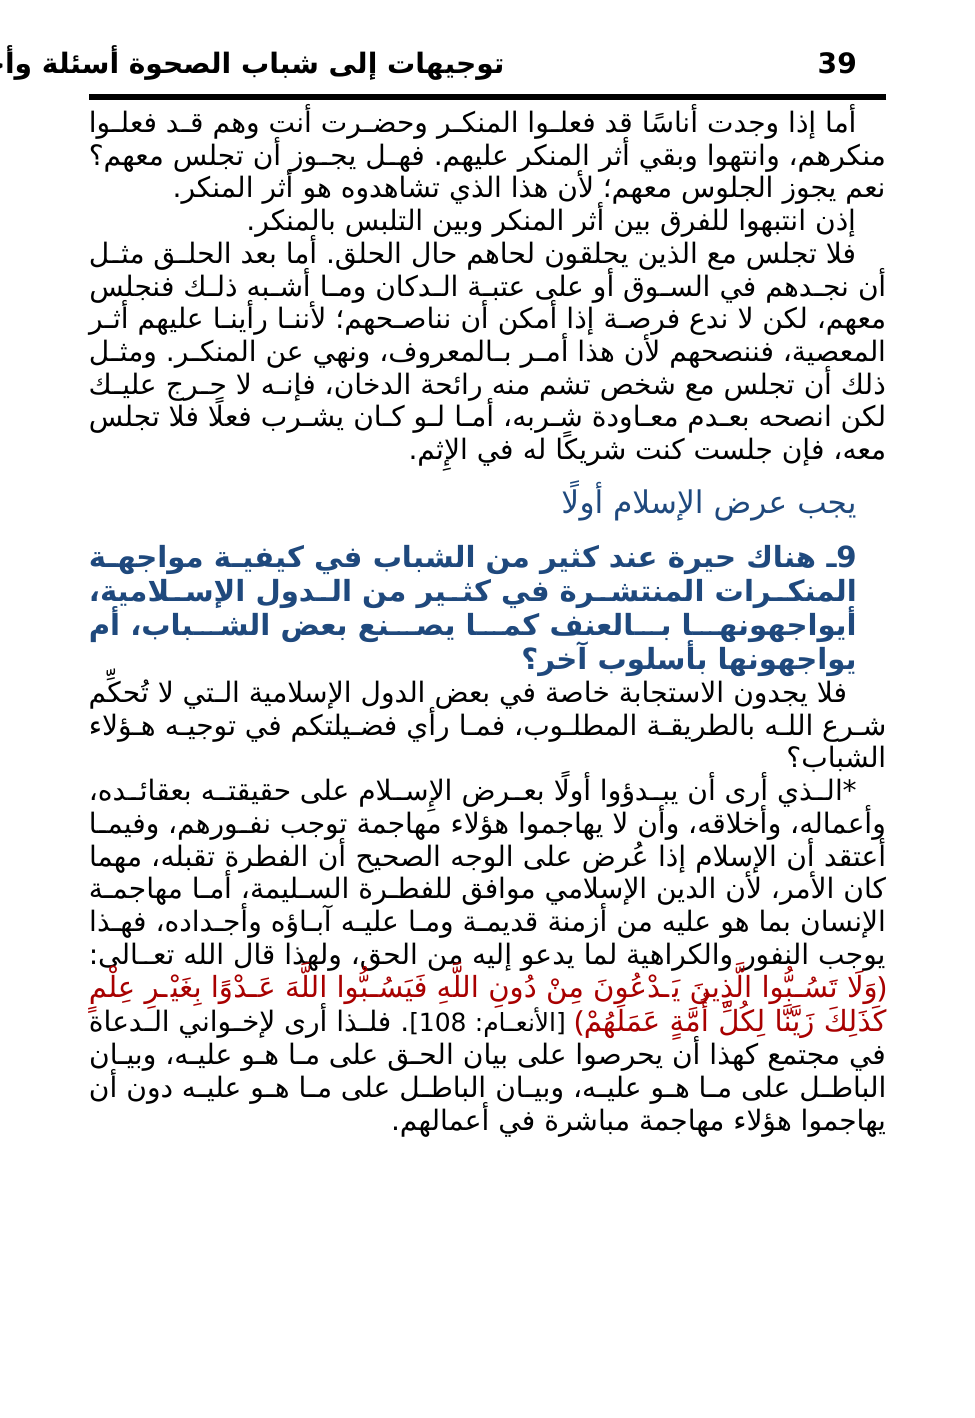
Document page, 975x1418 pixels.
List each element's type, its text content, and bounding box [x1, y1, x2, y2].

text إذن انتبهوا للفرق بين أثر المنكر وبين التلبس بالمنكر. [89, 204, 886, 237]
text يجب عرض الإسلام أولًا [89, 487, 857, 520]
text *الذي أرى أن يبدؤوا أولًا بعرض الإِسلام على حقيقته بعقائده، وأعماله، وأخلاقه، وأن لا يهاجموا هؤلاء مهاجمة توجب نفورهم، وفيما أعتقد أن الإسلام إذا عُرض على الوجه الصحيح أن الفطرة تقبله، مهما كان الأمر، لأن الدين الإسلامي موافق للفطرة السليمة، أما مهاجمة الإنسان بما هو عليه من أزمنة قديمة وما عليه آباؤه وأجداده، فهذا يوجب النفور والكراهية لما يدعو إليه من الحق، ولهذا قال الله تعالى:﴿وَلَا تَسُبُّوا الَّذِينَ يَدْعُونَ مِنْ دُونِ اللَّهِ فَيَسُبُّوا اللَّهَ عَدْوًا بِغَيْرِ عِلْمٍ كَذَلِكَ زَيَّنَّا لِكُلِّ أُمَّةٍ عَمَلَهُمْ﴾ [الأنعام: 108]. فلذا أرى لإخواني الدعاة في مجتمع كهذا أن يحرصوا على بيان الحق على ما هو عليه، وبيان الباطل على ما هو عليه، وبيان الباطل على ما هو عليه دون أن يهاجموا هؤلاء مهاجمة مباشرة في أعمالهم. [89, 1005, 886, 1137]
text فلا تجلس مع الذين يحلقون لحاهم حال الحلق. أما بعد الحلق مثل أن نجدهم في السوق أو على عتبة الدكان وما أشبه ذلك فنجلس معهم، لكن لا ندع فرصة إذا أمكن أن نناصحهم؛ لأننا رأينا عليهم أثر المعصية، فننصحهم لأن هذا أمر بالمعروف، ونهي عن المنكر. ومثل ذلك أن تجلس مع شخص تشم منه رائحة الدخان، فإنه لا حرج عليك لكن انصحه بعدم معاودة شربه، أما لو كان يشرب فعلًا فلا تجلس معه، فإن جلست كنت شريكًا له في الإِثم. [89, 237, 886, 466]
text أما إذا وجدت أناسًا قد فعلوا المنكر وحضرت أنت وهم قد فعلوا منكرهم، وانتهوا وبقي أثر المنكر عليهم. فهل يجوز أن تجلس معهم؟ نعم يجوز الجلوس معهم؛ لأن هذا الذي تشاهدوه هو أثر المنكر. [89, 106, 886, 204]
text فلا يجدون الاستجابة خاصة في بعض الدول الإسلامية التي لا تُحكِّم شرع الله بالطريقة المطلوب، فما رأي فضيلتكم في توجيه هؤلاء الشباب؟ [89, 676, 886, 774]
text *الذي أرى أن يبدؤوا أولًا بعرض الإِسلام على حقيقته بعقائده، وأعماله، وأخلاقه، وأن لا يهاجموا هؤلاء مهاجمة توجب نفورهم، وفيما أعتقد أن الإسلام إذا عُرض على الوجه الصحيح أن الفطرة تقبله، مهما كان الأمر، لأن الدين الإسلامي موافق للفطرة السليمة، أما مهاجمة الإنسان بما هو عليه من أزمنة قديمة وما عليه آباؤه وأجداده، فهذا يوجب النفور والكراهية لما يدعو إليه من الحق، ولهذا قال الله تعالى:﴿وَلَا تَسُبُّوا الَّذِينَ يَدْعُونَ مِنْ دُونِ اللَّهِ فَيَسُبُّوا اللَّهَ عَدْوًا بِغَيْرِ عِلْمٍ كَذَلِكَ زَيَّنَّا لِكُلِّ أُمَّةٍ عَمَلَهُمْ﴾ [الأنعام: 108]. فلذا أرى لإخواني الدعاة في مجتمع كهذا أن يحرصوا على بيان الحق على ما هو عليه، وبيان الباطل على ما هو عليه، وبيان الباطل على ما هو عليه دون أن يهاجموا هؤلاء مهاجمة مباشرة في أعمالهم. [89, 774, 886, 971]
text 9ـ هناك حيرة عند كثير من الشباب في كيفية مواجهة المنكرات المنتشرة في كثير من الدول الإسلامية، أيواجهونها بالعنف كما يصنع بعض الشباب، أم يواجهونها بأسلوب آخر؟ [89, 541, 857, 676]
